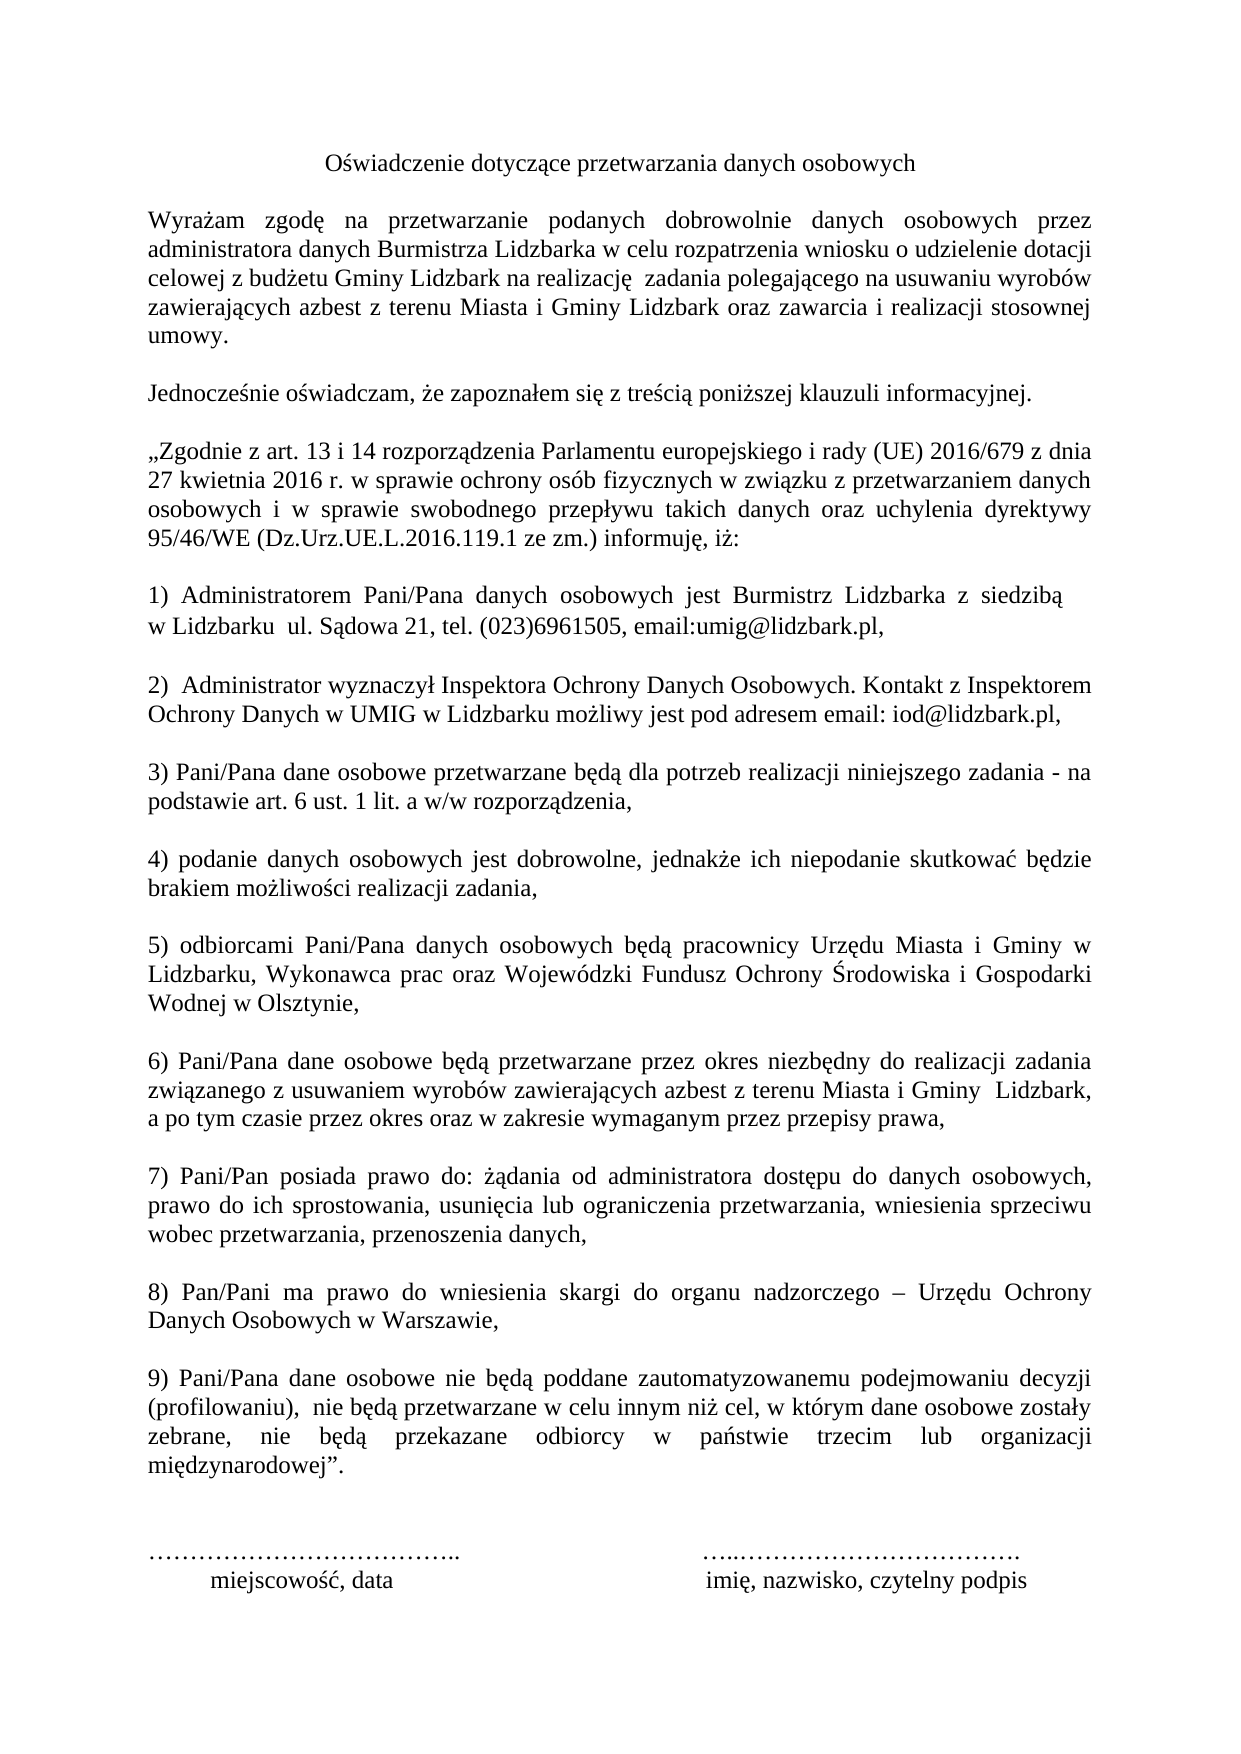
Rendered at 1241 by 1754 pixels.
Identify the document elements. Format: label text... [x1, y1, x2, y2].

text ……………………………….. …..……………………………. [148, 1536, 1093, 1565]
text 9) Pani/Pana dane osobowe nie będą poddane zautomatyzowanemu podejmowaniu decyzji (profilowaniu), nie będą przetwarzane w celu innym niż cel, w którym dane osobowe zostały zebrane, nie będą przekazane odbiorcy w państwie trzecim lub organizacji międzynarodowej”. [148, 1363, 1093, 1478]
text 8) Pan/Pani ma prawo do wniesienia skargi do organu nadzorczego – Urzędu Ochrony Danych Osobowych w Warszawie, [148, 1277, 1093, 1334]
text „Zgodnie z art. 13 i 14 rozporządzenia Parlamentu europejskiego i rady (UE) 2016/679 z dnia 27 kwietnia 2016 r. w sprawie ochrony osób fizycznych w związku z przetwarzaniem danych osobowych i w sprawie swobodnego przepływu takich danych oraz uchylenia dyrektywy 95/46/WE (Dz.Urz.UE.L.2016.119.1 ze zm.) informuję, iż: [148, 436, 1093, 551]
text 7) Pani/Pan posiada prawo do: żądania od administratora dostępu do danych osobowych, prawo do ich sprostowania, usunięcia lub ograniczenia przetwarzania, wniesienia sprzeciwu wobec przetwarzania, przenoszenia danych, [148, 1161, 1093, 1248]
text 4) podanie danych osobowych jest dobrowolne, jednakże ich niepodanie skutkować będzie brakiem możliwości realizacji zadania, [148, 844, 1093, 901]
text 2) Administrator wyznaczył Inspektora Ochrony Danych Osobowych. Kontakt z Inspektorem Ochrony Danych w UMIG w Lidzbarku możliwy jest pod adresem email: iod@lidzbark.pl, [148, 671, 1093, 728]
text miejscowość, data imię, nazwisko, czytelny podpis [148, 1565, 1093, 1594]
text Oświadczenie dotyczące przetwarzania danych osobowych [148, 148, 1093, 176]
text Wyrażam zgodę na przetwarzanie podanych dobrowolnie danych osobowych przez administratora danych Burmistrza Lidzbarka w celu rozpatrzenia wniosku o udzielenie dotacji celowej z budżetu Gminy Lidzbark na realizację zadania polegającego na usuwaniu wyrobów zawierających azbest z terenu Miasta i Gminy Lidzbark oraz zawarcia i realizacji stosownej umowy. [148, 206, 1093, 349]
text 1) Administratorem Pani/Pana danych osobowych jest Burmistrz Lidzbarka z siedzibą w Lidzbarku ul. Sądowa 21, tel. (023)6961505, email:umig@lidzbark.pl, [148, 581, 1075, 640]
text 3) Pani/Pana dane osobowe przetwarzane będą dla potrzeb realizacji niniejszego zadania - na podstawie art. 6 ust. 1 lit. a w/w rozporządzenia, [148, 757, 1093, 815]
text Jednocześnie oświadczam, że zapoznałem się z treścią poniższej klauzuli informacyjnej. [148, 378, 1093, 407]
text 5) odbiorcami Pani/Pana danych osobowych będą pracownicy Urzędu Miasta i Gminy w Lidzbarku, Wykonawca prac oraz Wojewódzki Fundusz Ochrony Środowiska i Gospodarki Wodnej w Olsztynie, [148, 931, 1093, 1017]
text 6) Pani/Pana dane osobowe będą przetwarzane przez okres niezbędny do realizacji zadania związanego z usuwaniem wyrobów zawierających azbest z terenu Miasta i Gminy Lidzbark, a po tym czasie przez okres oraz w zakresie wymaganym przez przepisy prawa, [148, 1046, 1093, 1132]
